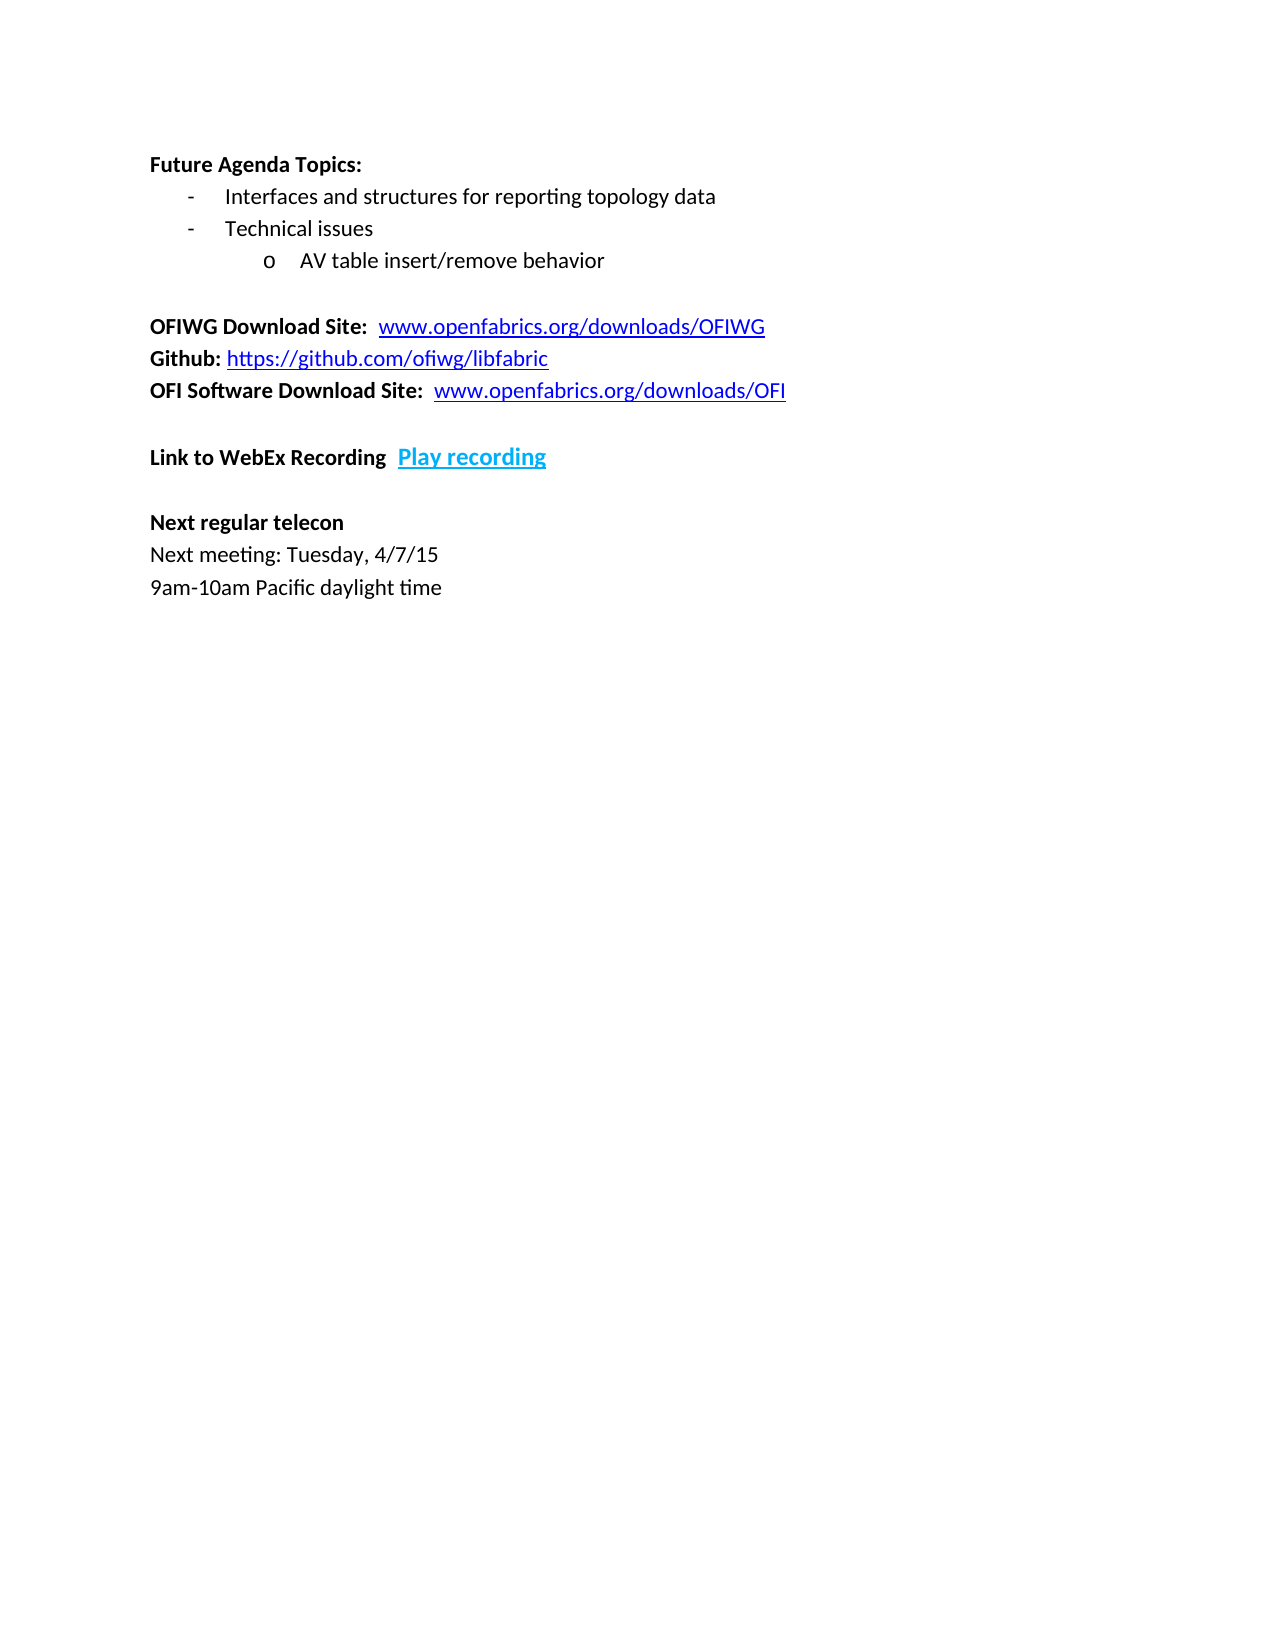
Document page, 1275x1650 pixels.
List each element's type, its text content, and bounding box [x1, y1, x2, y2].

text 9am-10am Pacific daylight time [150, 573, 1125, 601]
text Link to WebEx Recording Play recording [150, 441, 1125, 472]
text OFIWG Download Site: www.openfabrics.org/downloads/OFIWG [150, 312, 1125, 340]
text Future Agenda Topics: [150, 150, 1125, 178]
text Next regular telecon [150, 508, 1125, 536]
text OFI Software Download Site: www.openfabrics.org/downloads/OFI [150, 377, 1125, 405]
text Next meeting: Tuesday, 4/7/15 [150, 540, 1125, 568]
text Github: https://github.com/ofiwg/libfabric [150, 344, 1125, 372]
list Interfaces and structures for reporting topology data [187, 182, 1125, 210]
list Technical issues [187, 214, 1125, 242]
list AV table insert/remove behavior [262, 247, 1125, 276]
